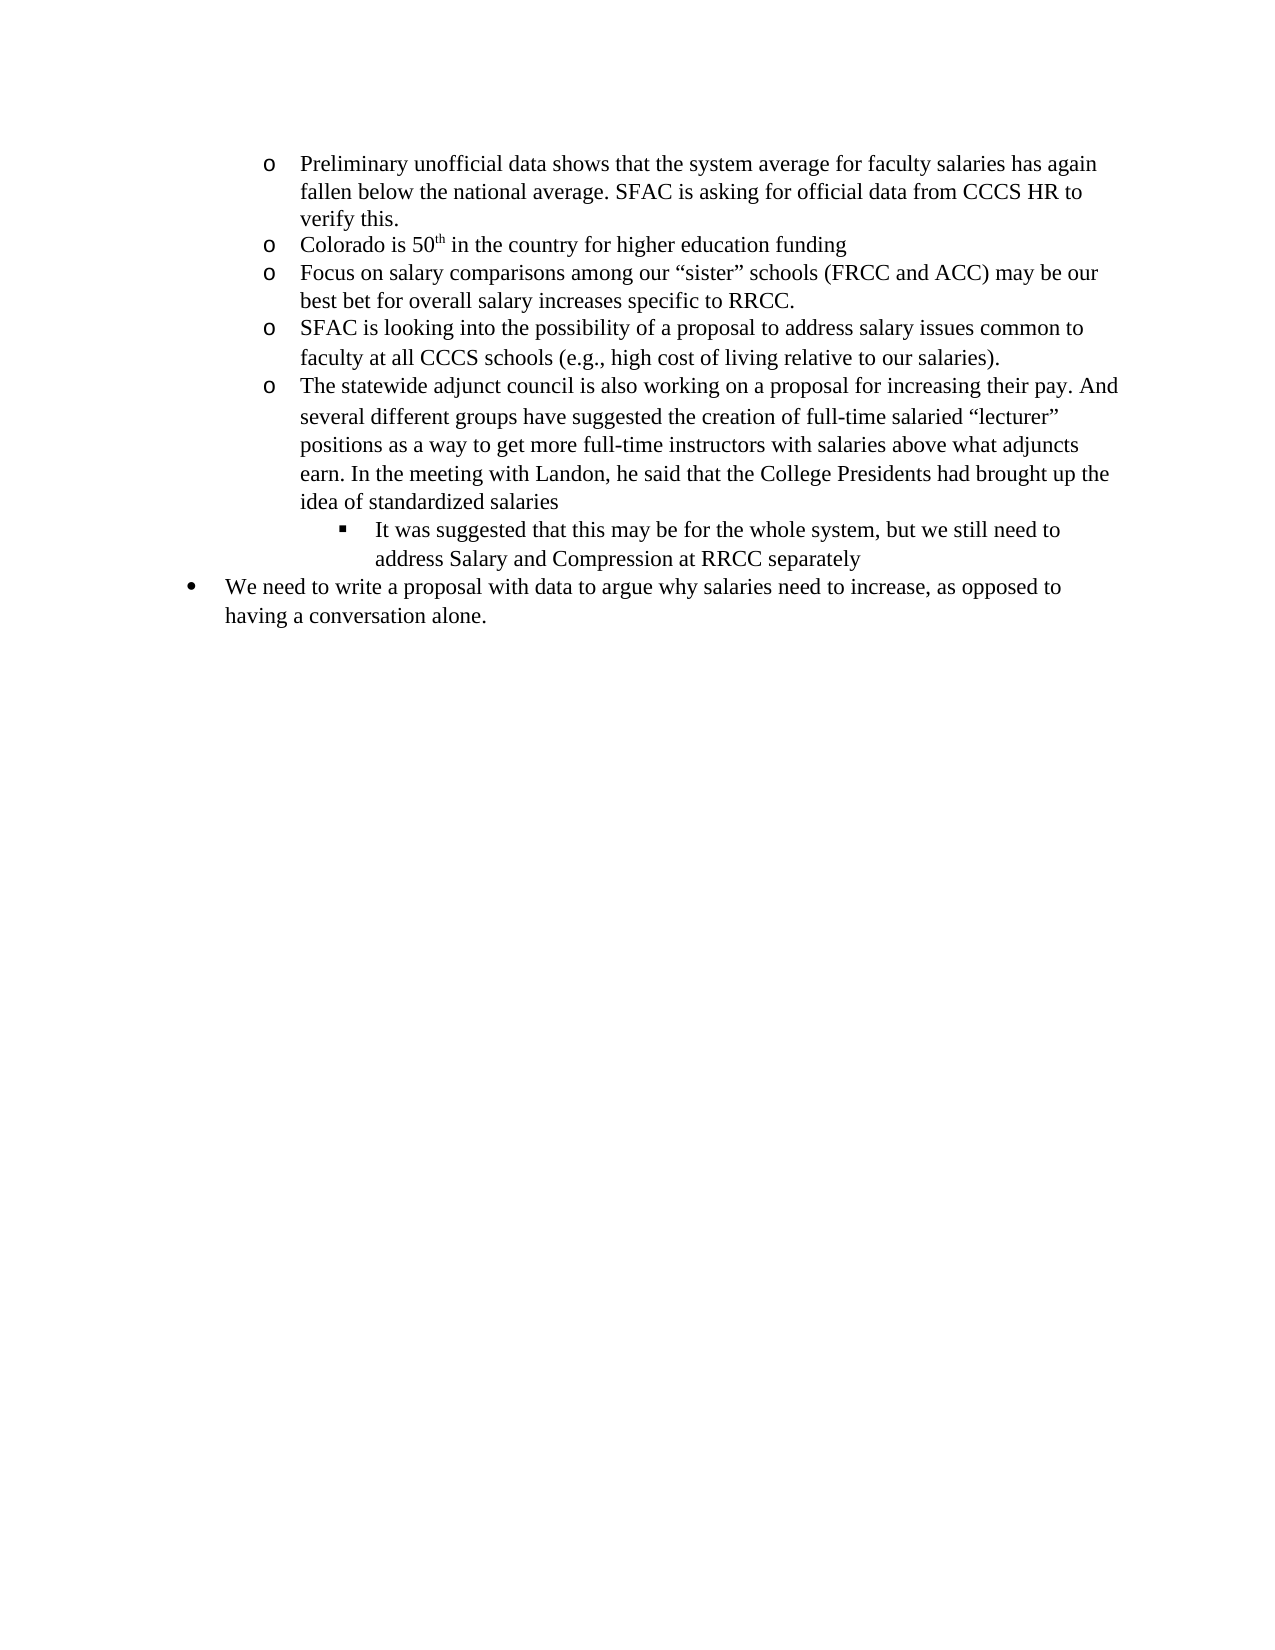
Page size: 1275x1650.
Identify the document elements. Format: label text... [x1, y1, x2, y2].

list Focus on salary comparisons among our “sister” schools (FRCC and ACC) may be our best bet for overall salary increases specific to RRCC. [262, 259, 1125, 314]
list SFAC is looking into the possibility of a proposal to address salary issues common to faculty at all CCCS schools (e.g., high cost of living relative to our salaries). [262, 314, 1125, 370]
list The statewide adjunct council is also working on a proposal for increasing their pay. And several different groups have suggested the creation of full-time salaried “lecturer” positions as a way to get more full-time instructors with salaries above what adjuncts earn. In the meeting with Landon, he said that the College Presidents had brought up the idea of standardized salaries [262, 372, 1125, 514]
list Preliminary unofficial data shows that the system average for faculty salaries has again fallen below the national average. SFAC is asking for official data from CCCS HR to verify this. [262, 150, 1125, 231]
list We need to write a proposal with data to argue why salaries need to increase, as opposed to having a conversation alone. [187, 573, 1125, 628]
list It was suggested that this may be for the whole system, but we still need to address Salary and Compression at RRCC separately [337, 517, 1125, 571]
list Colorado is 50th in the country for higher education funding [262, 231, 1125, 259]
